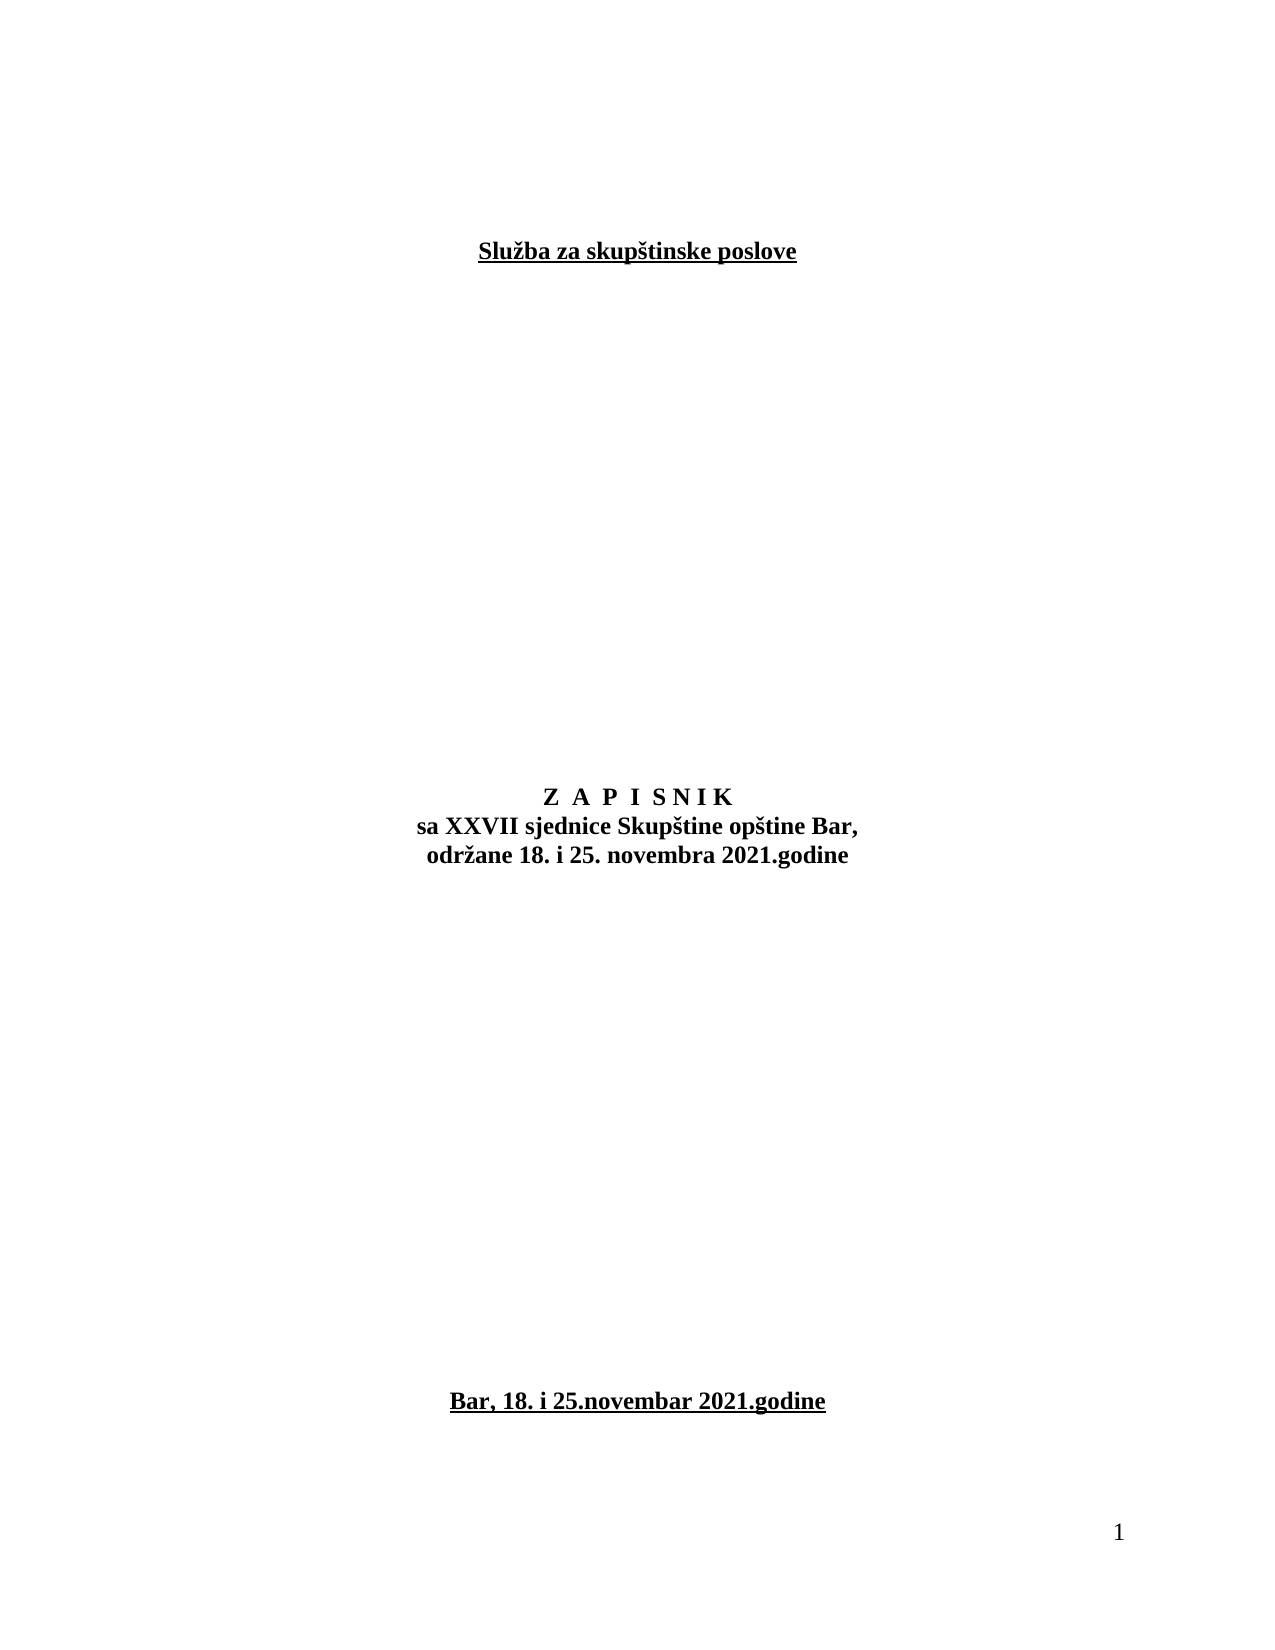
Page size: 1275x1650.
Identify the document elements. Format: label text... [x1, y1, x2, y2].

text Z A P I S N I K [150, 782, 1125, 811]
text Služba za skupštinske poslove [150, 236, 1125, 265]
text sa XXVII sjednice Skupštine opštine Bar, [150, 811, 1125, 840]
text Bar, 18. i 25.novembar 2021.godine [150, 1386, 1125, 1415]
text održane 18. i 25. novembra 2021.godine [150, 840, 1125, 869]
